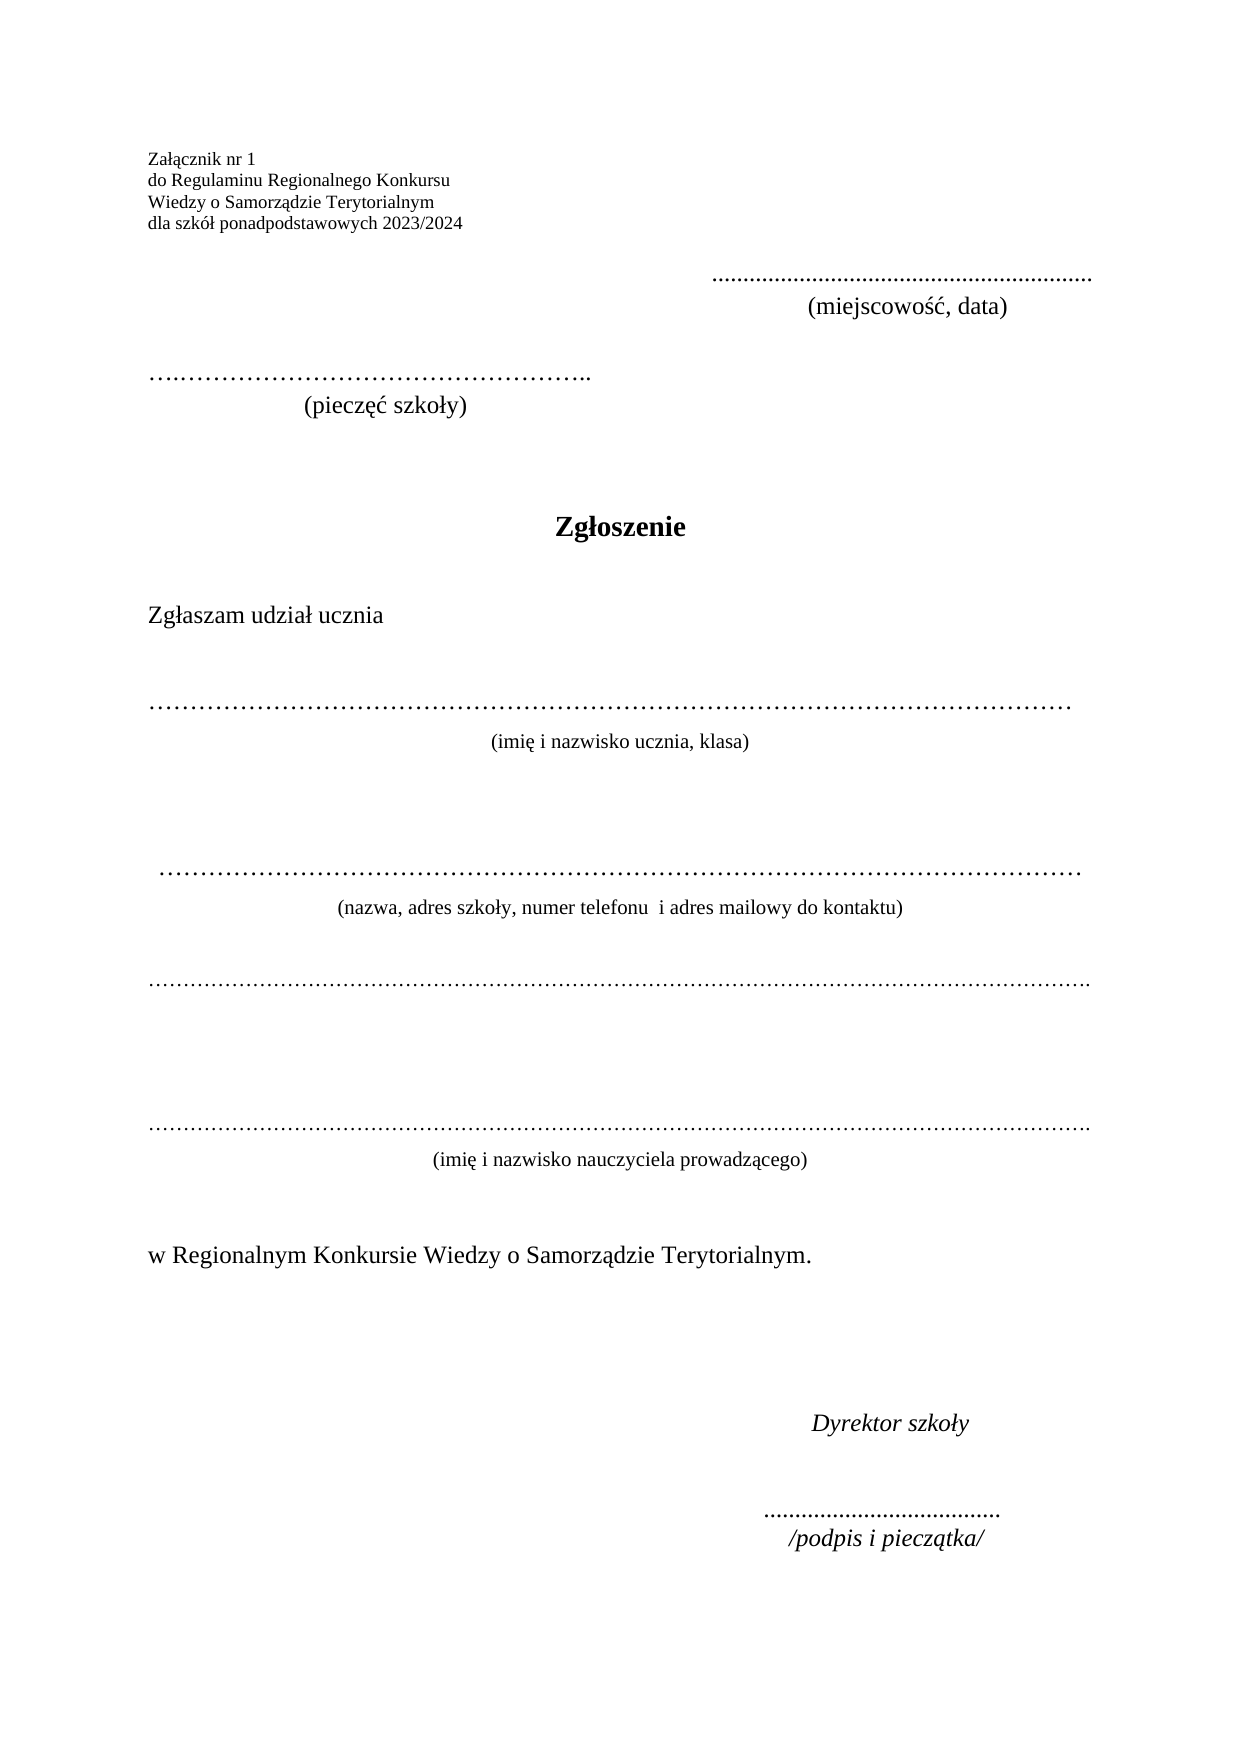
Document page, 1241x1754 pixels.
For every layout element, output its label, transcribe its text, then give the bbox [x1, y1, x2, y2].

text (imię i nazwisko ucznia, klasa) [148, 729, 1093, 753]
text do Regulaminu Regionalnego Konkursu [148, 169, 1093, 191]
text (pieczęć szkoły) [148, 390, 1093, 419]
text (nazwa, adres szkoły, numer telefonu i adres mailowy do kontaktu) [148, 895, 1093, 919]
text dla szkół ponadpodstawowych 2023/2024 [148, 212, 1093, 234]
text ………………………………………………………………………………………………………………………. [148, 967, 1093, 991]
text ….………………………………………….. [148, 357, 1093, 386]
subtitle Dyrektor szkoły [738, 1408, 1093, 1437]
text ...................................... /podpis i pieczątka/ [295, 1494, 1093, 1552]
text Zgłaszam udział ucznia [148, 600, 1093, 629]
text w Regionalnym Konkursie Wiedzy o Samorządzie Terytorialnym. [148, 1241, 1093, 1269]
text ............................................................. [148, 258, 1093, 287]
text (miejscowość, data) [148, 291, 1093, 320]
text (imię i nazwisko nauczyciela prowadzącego) [148, 1147, 1093, 1171]
text ………………………………………………………………………………………………… [148, 686, 1093, 715]
text ………………………………………………………………………………………………………………………. [148, 1111, 1093, 1135]
subtitle Zgłoszenie [148, 509, 1093, 542]
text ………………………………………………………………………………………………… [148, 852, 1093, 880]
subtitle Załącznik nr 1 [148, 148, 1093, 169]
text Wiedzy o Samorządzie Terytorialnym [148, 191, 1093, 212]
